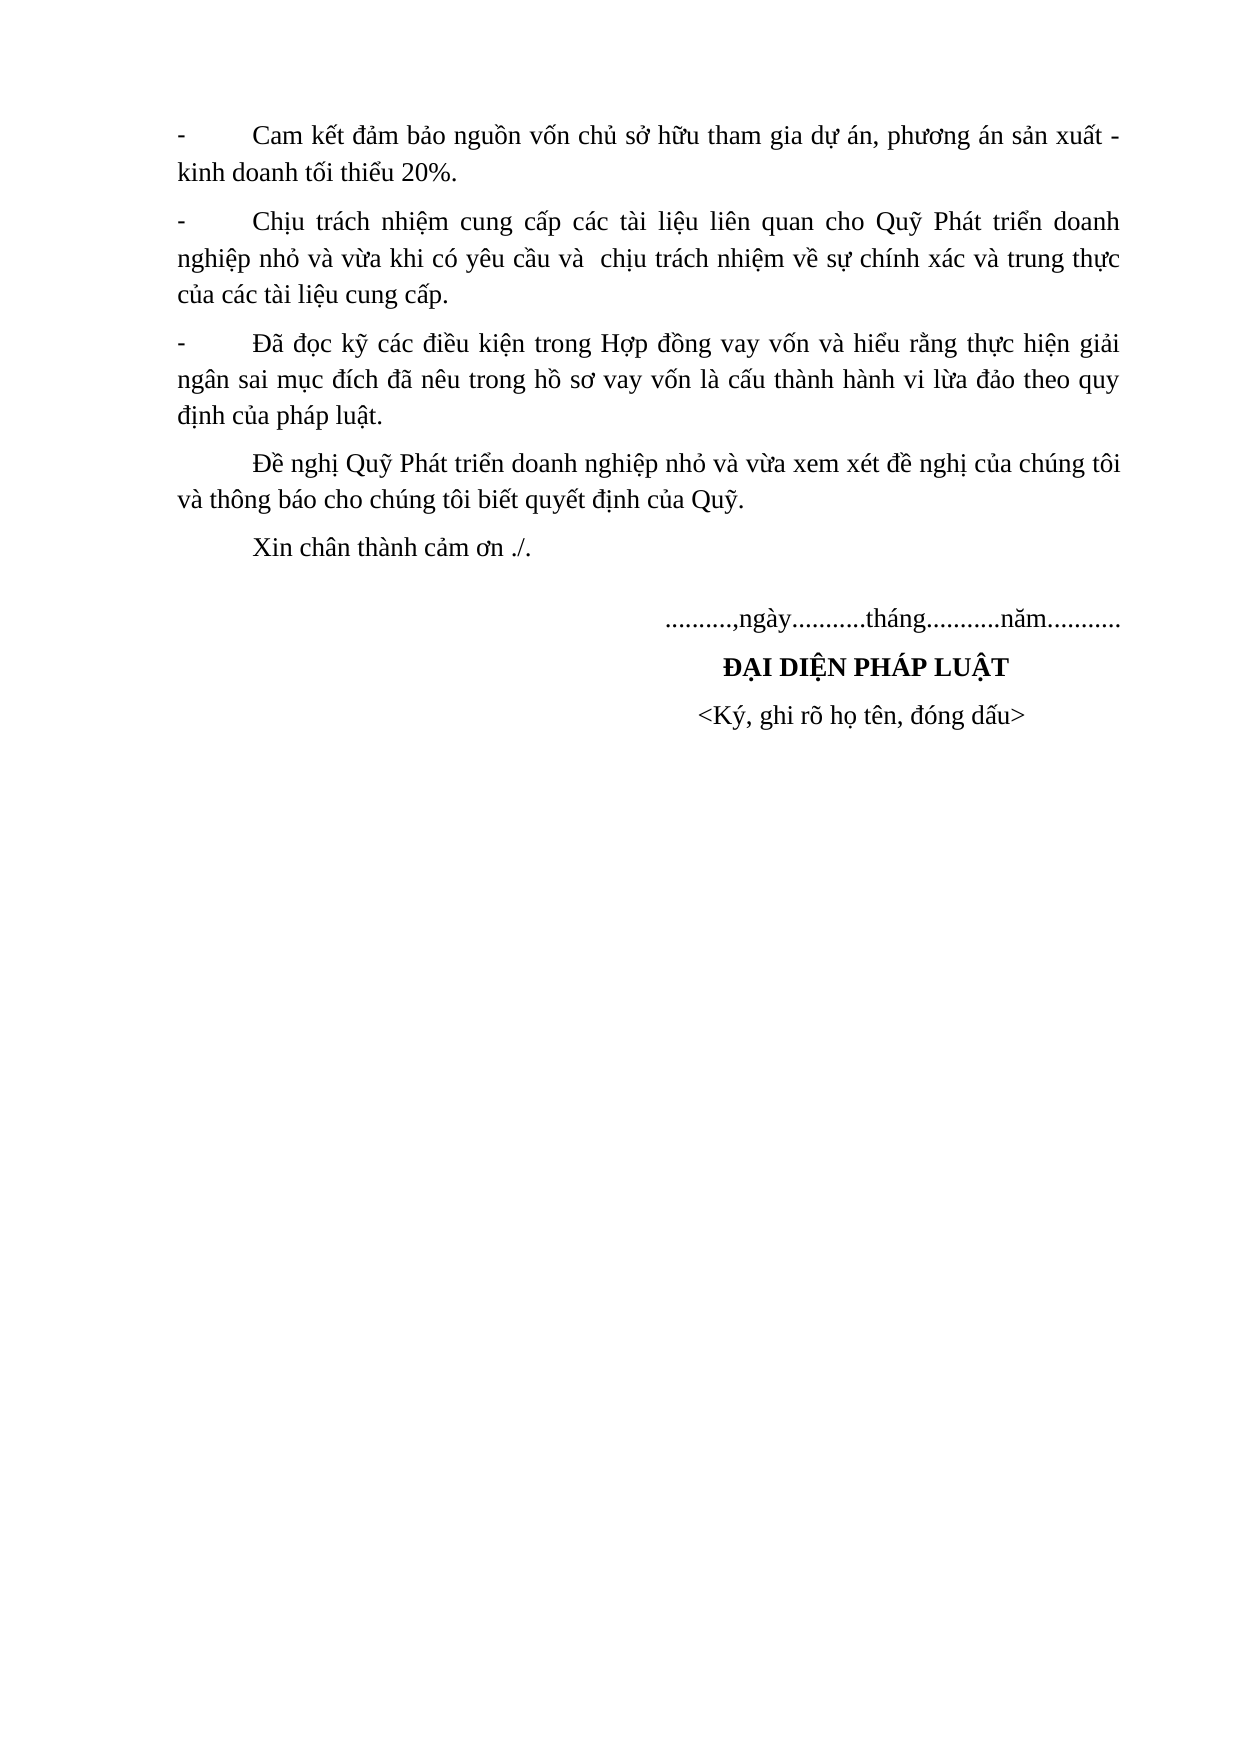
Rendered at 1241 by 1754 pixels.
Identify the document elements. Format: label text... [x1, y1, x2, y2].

text Xin chân thành cảm ơn ./. [177, 531, 1122, 563]
text ĐẠI DIỆN PHÁP LUẬT [177, 651, 1122, 682]
list Đã đọc kỹ các điều kiện trong Hợp đồng vay vốn và hiểu rằng thực hiện giải ngân sai mục đích đã nêu trong hồ sơ vay vốn là cấu thành hành vi lừa đảo theo quy định của pháp luật. [177, 326, 1122, 430]
text ..........,ngày...........tháng...........năm........... [177, 603, 1122, 634]
list Cam kết đảm bảo nguồn vốn chủ sở hữu tham gia dự án, phương án sản xuất - kinh doanh tối thiểu 20%. [177, 118, 1122, 187]
text Đề nghị Quỹ Phát triển doanh nghiệp nhỏ và vừa xem xét đề nghị của chúng tôi và thông báo cho chúng tôi biết quyết định của Quỹ. [177, 447, 1122, 514]
text <Ký, ghi rõ họ tên, đóng dấu> [177, 699, 1122, 730]
list Chịu trách nhiệm cung cấp các tài liệu liên quan cho Quỹ Phát triển doanh nghiệp nhỏ và vừa khi có yêu cầu và chịu trách nhiệm về sự chính xác và trung thực của các tài liệu cung cấp. [177, 204, 1122, 309]
